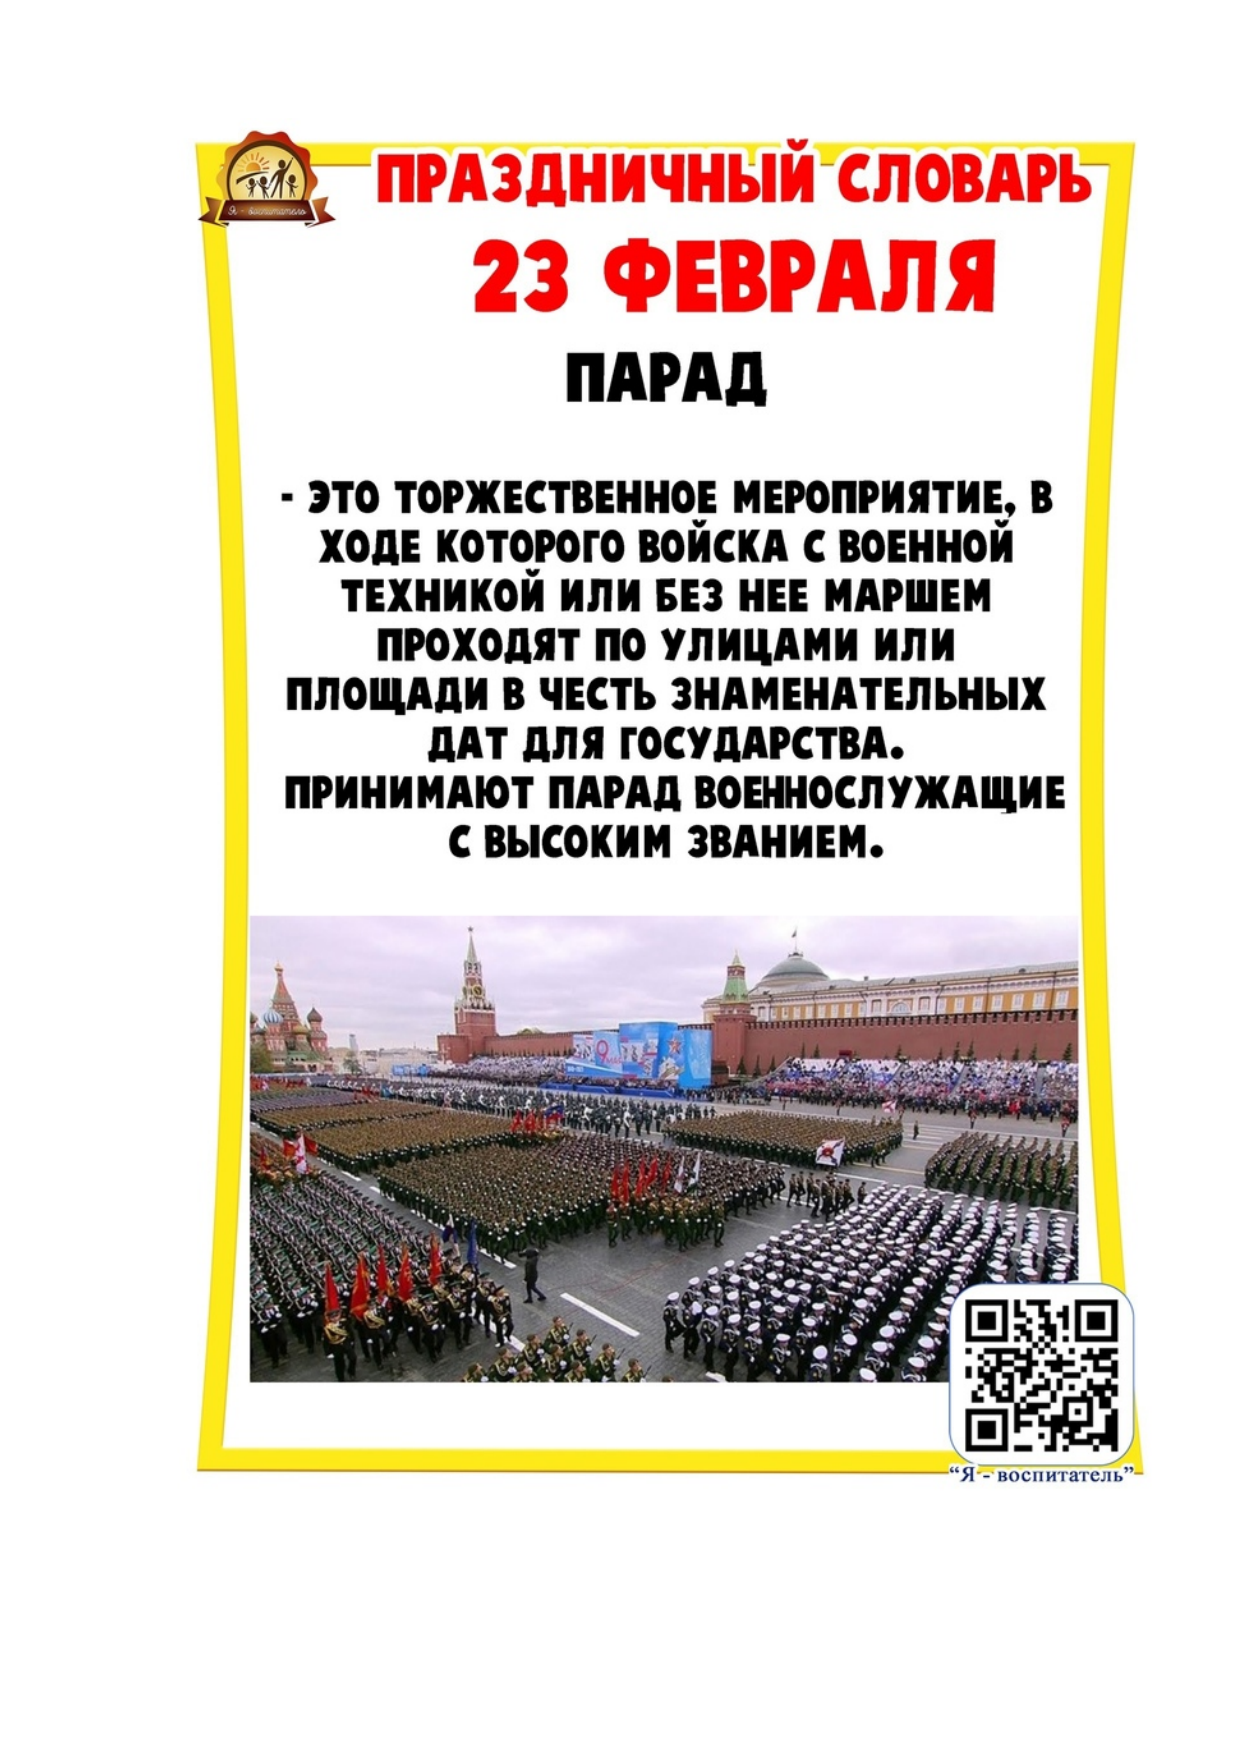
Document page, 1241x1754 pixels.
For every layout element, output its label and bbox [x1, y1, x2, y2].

picture [177, 118, 1152, 1499]
